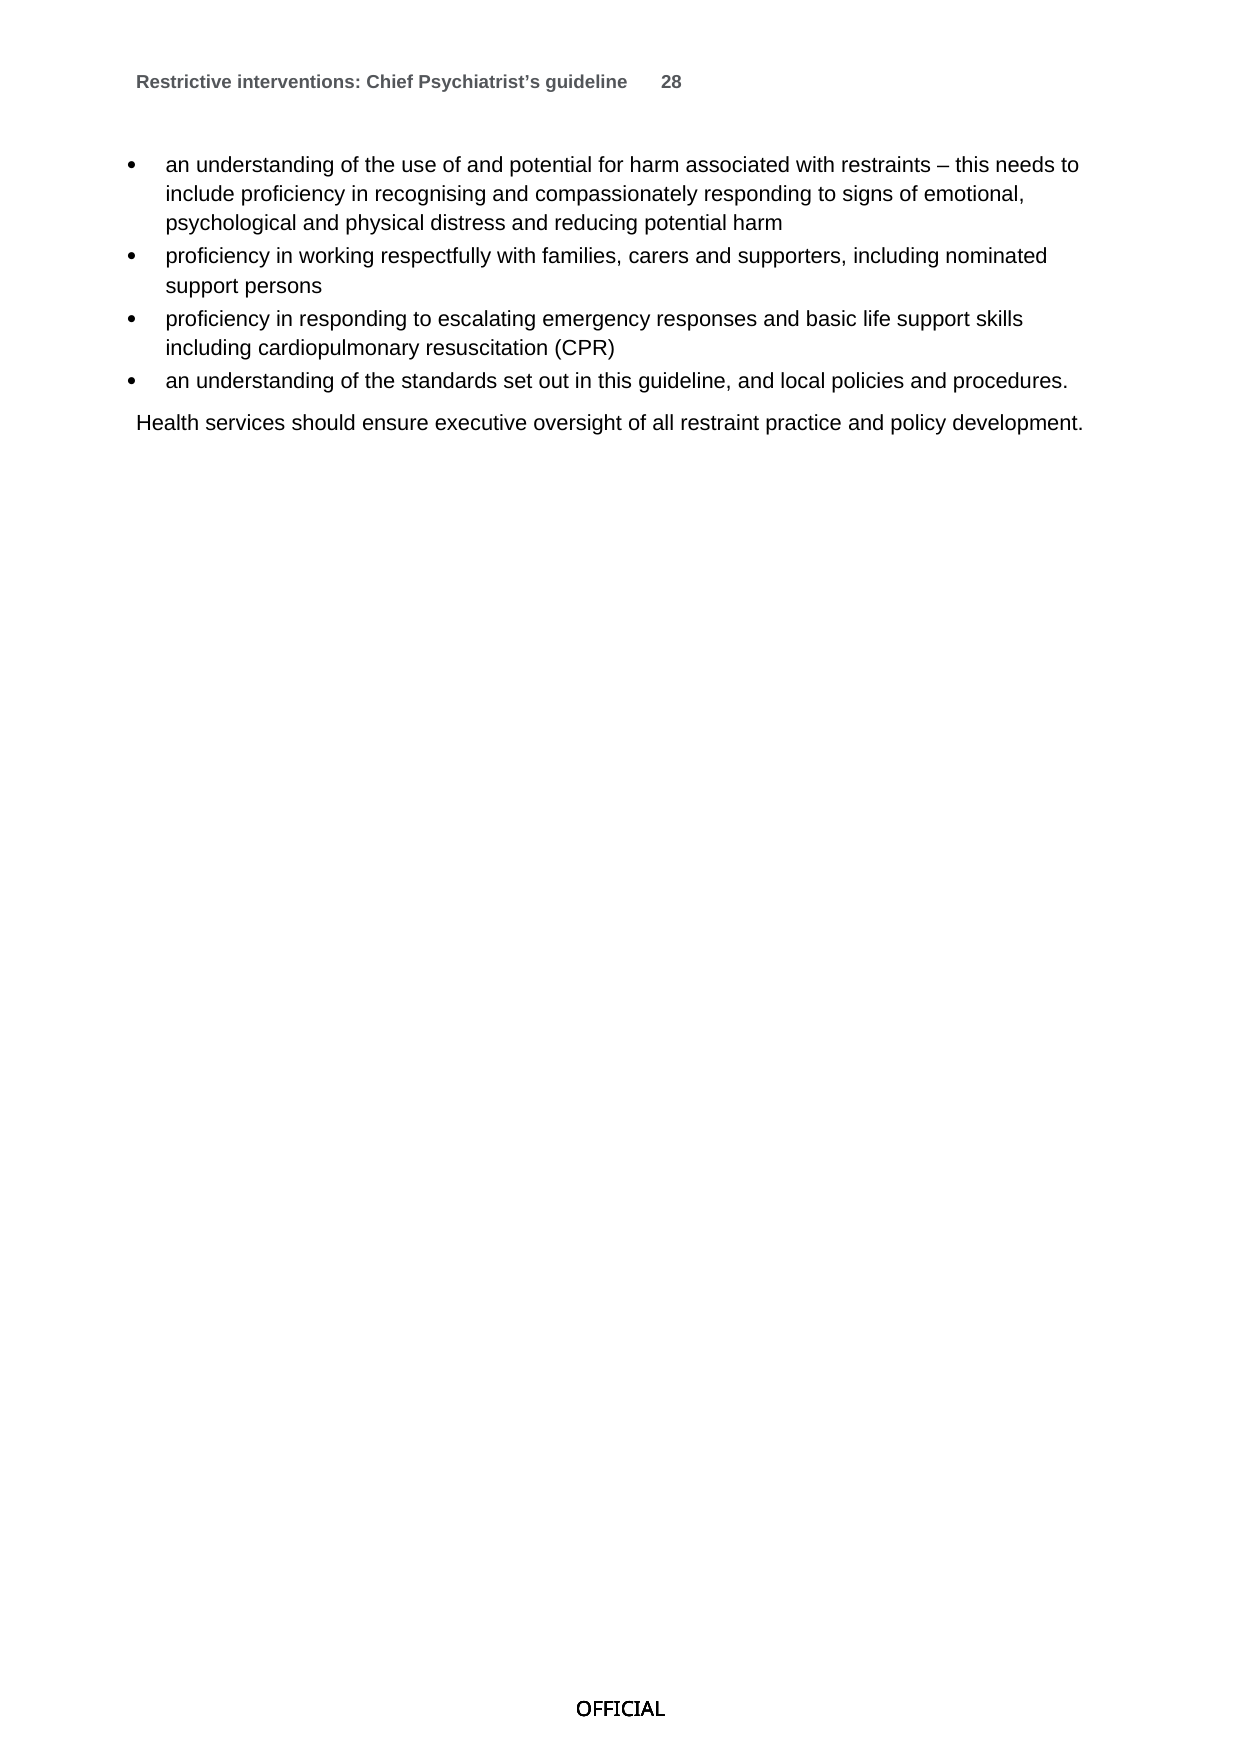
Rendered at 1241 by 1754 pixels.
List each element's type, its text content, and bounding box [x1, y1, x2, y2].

text proficiency in responding to escalating emergency responses and basic life support skills including cardiopulmonary resuscitation (CPR) [128, 302, 1104, 360]
text Health services should ensure executive oversight of all restraint practice and policy development. [136, 406, 1104, 435]
text an understanding of the use of and potential for harm associated with restraints – this needs to include proficiency in recognising and compassionately responding to signs of emotional, psychological and physical distress and reducing potential harm [128, 148, 1104, 235]
text proficiency in working respectfully with families, carers and supporters, including nominated support persons [128, 239, 1104, 298]
text an understanding of the standards set out in this guideline, and local policies and procedures. [128, 364, 1104, 393]
